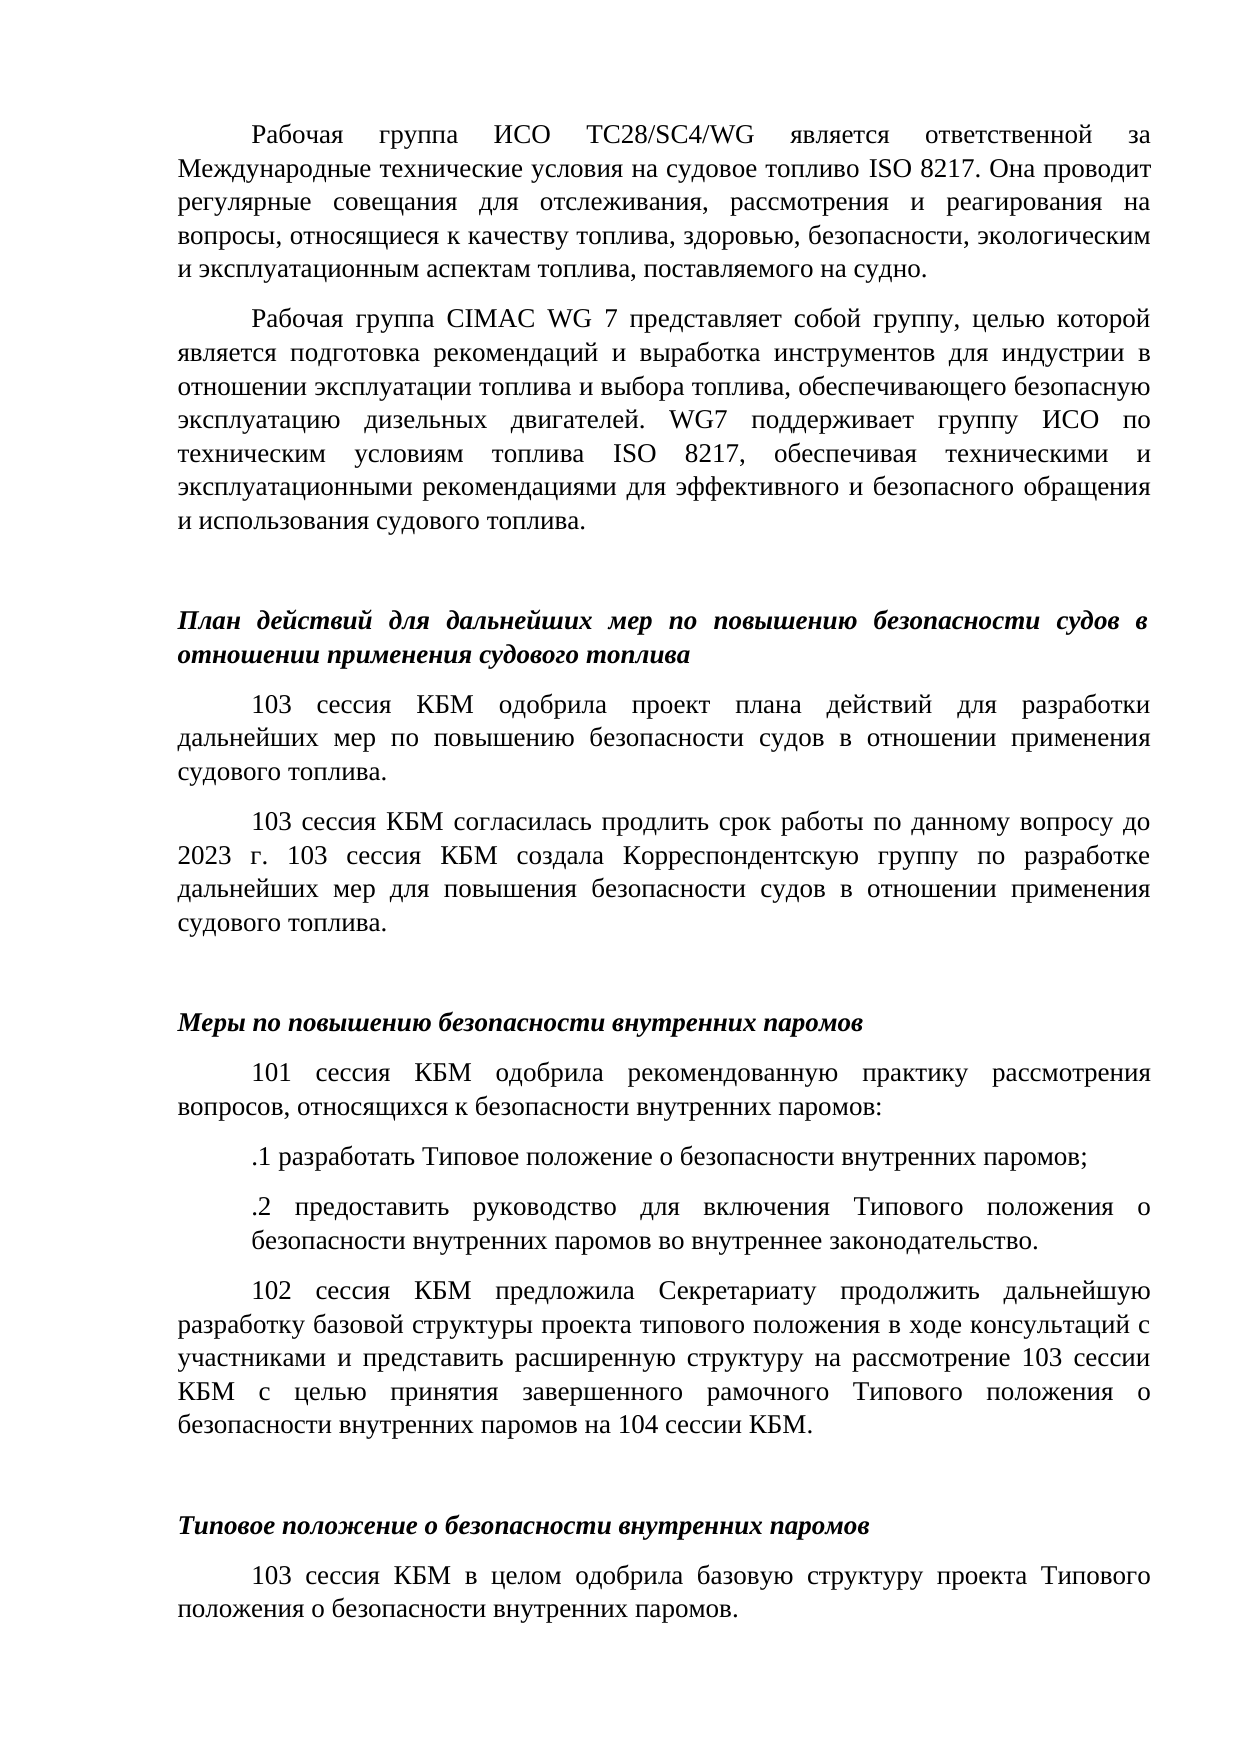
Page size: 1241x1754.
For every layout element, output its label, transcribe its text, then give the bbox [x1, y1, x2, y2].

text План действий для дальнейших мер по повышению безопасности судов в отношении применения судового топлива [177, 604, 1152, 669]
text .1 разработать Типовое положение о безопасности внутренних паромов; [251, 1140, 1152, 1171]
text Типовое положение о безопасности внутренних паромов [177, 1509, 1152, 1540]
text 101 сессия КБМ одобрила рекомендованную практику рассмотрения вопросов, относящихся к безопасности внутренних паромов: [177, 1056, 1152, 1121]
text 103 сессия КБМ согласилась продлить срок работы по данному вопросу до 2023 г. 103 сессия КБМ создала Корреспондентскую группу по разработке дальнейших мер для повышения безопасности судов в отношении применения судового топлива. [177, 805, 1152, 937]
text Меры по повышению безопасности внутренних паромов [177, 1006, 1152, 1037]
text .2 предоставить руководство для включения Типового положения о безопасности внутренних паромов во внутреннее законодательство. [251, 1190, 1152, 1255]
text 103 сессия КБМ одобрила проект плана действий для разработки дальнейших мер по повышению безопасности судов в отношении применения судового топлива. [177, 688, 1152, 786]
text 103 сессия КБМ в целом одобрила базовую структуру проекта Типового положения о безопасности внутренних паромов. [177, 1559, 1152, 1624]
text Рабочая группа CIMAC WG 7 представляет собой группу, целью которой является подготовка рекомендаций и выработка инструментов для индустрии в отношении эксплуатации топлива и выбора топлива, обеспечивающего безопасную эксплуатацию дизельных двигателей. WG7 поддерживает группу ИСО по техническим условиям топлива ISO 8217, обеспечивая техническими и эксплуатационными рекомендациями для эффективного и безопасного обращения и использования судового топлива. [177, 302, 1152, 535]
text 102 сессия КБМ предложила Секретариату продолжить дальнейшую разработку базовой структуры проекта типового положения в ходе консультаций с участниками и представить расширенную структуру на рассмотрение 103 сессии КБМ с целью принятия завершенного рамочного Типового положения о безопасности внутренних паромов на 104 сессии КБМ. [177, 1274, 1152, 1439]
text Рабочая группа ИСО TC28/SC4/WG является ответственной за Международные технические условия на судовое топливо ISO 8217. Она проводит регулярные совещания для отслеживания, рассмотрения и реагирования на вопросы, относящиеся к качеству топлива, здоровью, безопасности, экологическим и эксплуатационным аспектам топлива, поставляемого на судно. [177, 118, 1152, 283]
